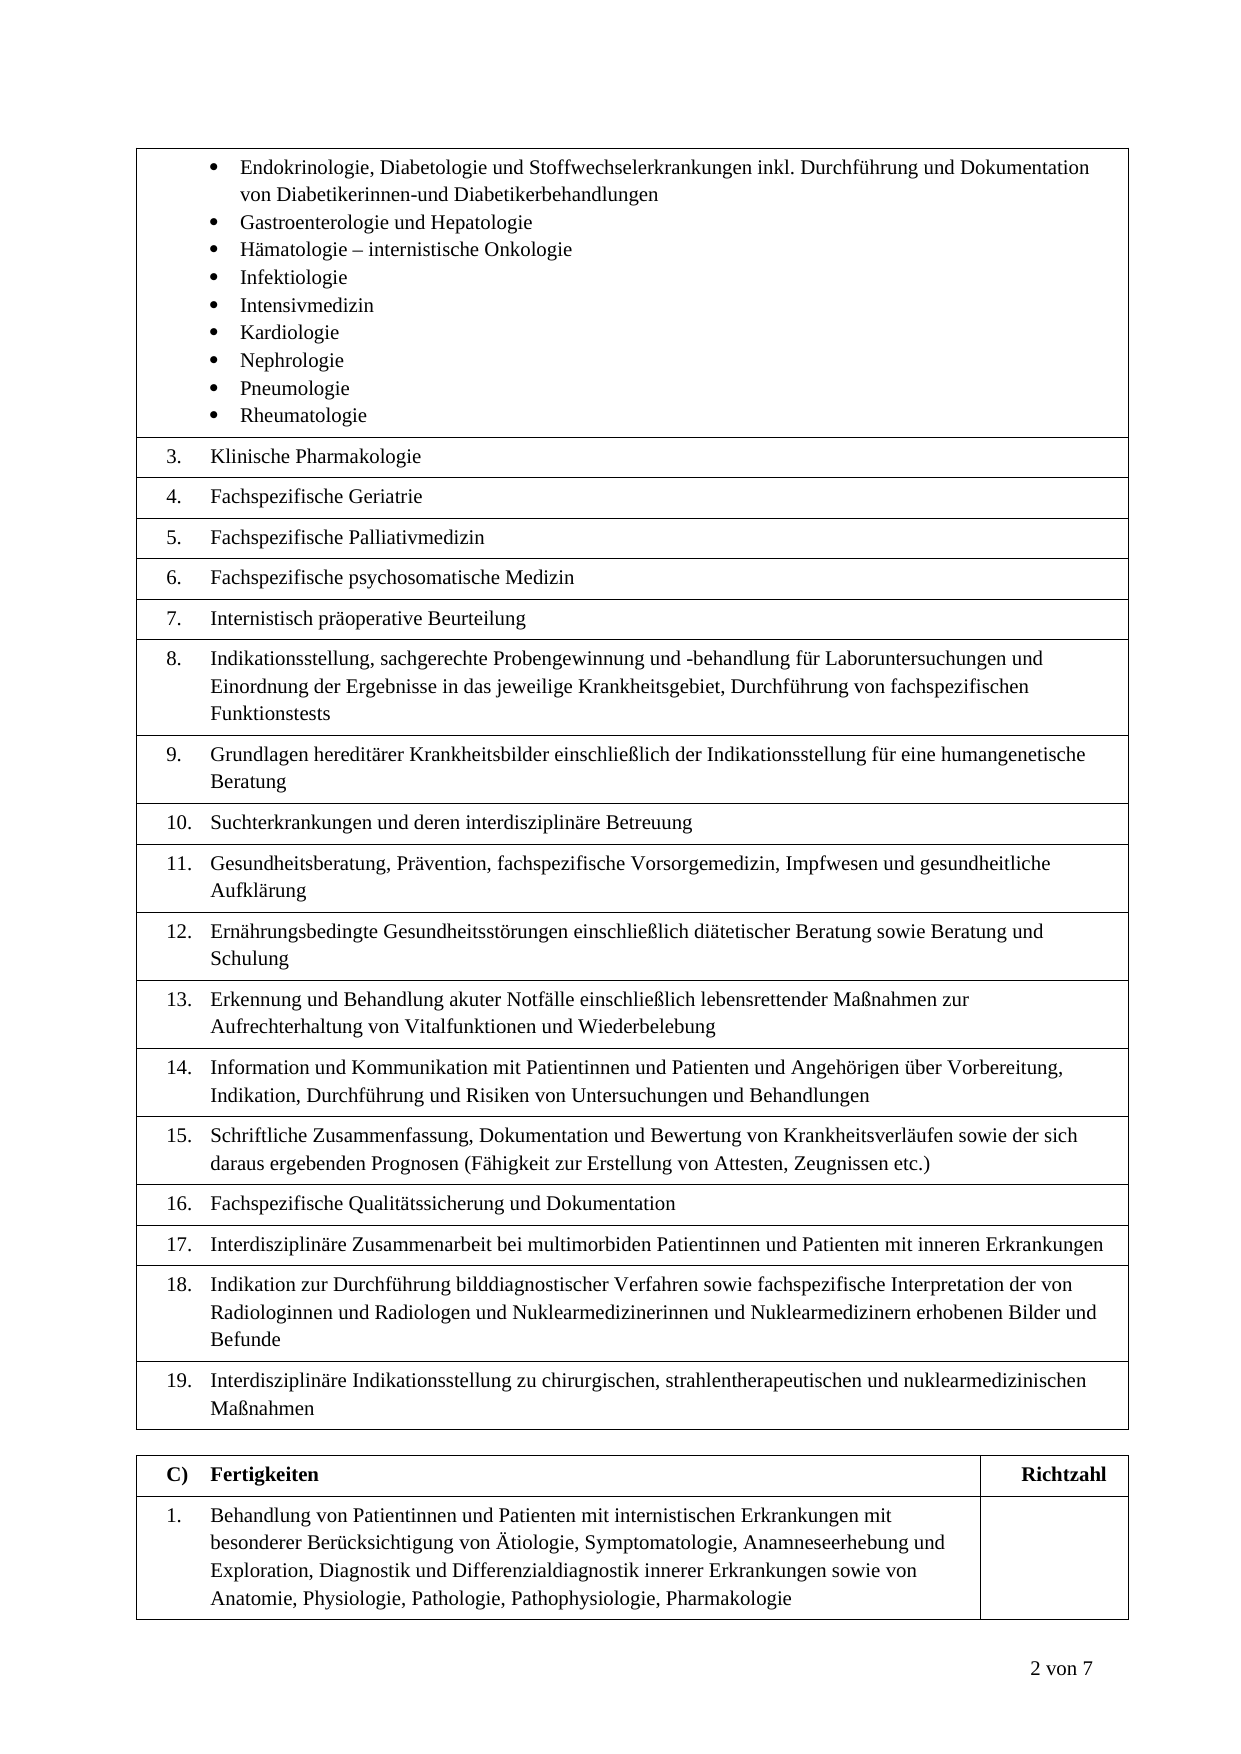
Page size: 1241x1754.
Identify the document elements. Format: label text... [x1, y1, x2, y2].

table_cell Indikation zur Durchführung bilddiagnostischer Verfahren sowie fachspezifische Interpretation der von Radiologinnen und Radiologen und Nuklearmedizinerinnen und Nuklearmedizinern erhobenen Bilder und Befunde [137, 1266, 1128, 1361]
table_cell Fachspezifische Qualitätssicherung und Dokumentation [137, 1185, 1128, 1225]
table_cell Information und Kommunikation mit Patientinnen und Patienten und Angehörigen über Vorbereitung, Indikation, Durchführung und Risiken von Untersuchungen und Behandlungen [137, 1049, 1128, 1116]
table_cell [137, 149, 1128, 437]
table_cell Fachspezifische Palliativmedizin [137, 519, 1128, 558]
table_cell Suchterkrankungen und deren interdisziplinäre Betreuung [137, 804, 1128, 843]
table_cell Klinische Pharmakologie [137, 438, 1128, 477]
table_cell Ernährungsbedingte Gesundheitsstörungen einschließlich diätetischer Beratung sowie Beratung und Schulung [137, 913, 1128, 980]
table_cell Interdisziplinäre Zusammenarbeit bei multimorbiden Patientinnen und Patienten mit inneren Erkrankungen [137, 1226, 1128, 1265]
table_cell Erkennung und Behandlung akuter Notfälle einschließlich lebensrettender Maßnahmen zur Aufrechterhaltung von Vitalfunktionen und Wiederbelebung [137, 981, 1128, 1048]
table_cell Schriftliche Zusammenfassung, Dokumentation und Bewertung von Krankheitsverläufen sowie der sich daraus ergebenden Prognosen (Fähigkeit zur Erstellung von Attesten, Zeugnissen etc.) [137, 1117, 1128, 1184]
table_header C) Fertigkeiten [137, 1456, 980, 1496]
table_cell Interdisziplinäre Indikationsstellung zu chirurgischen, strahlentherapeutischen und nuklearmedizinischen Maßnahmen [137, 1362, 1128, 1429]
table_cell Internistisch präoperative Beurteilung [137, 600, 1128, 639]
table_cell [981, 1497, 1128, 1619]
table_cell Indikationsstellung, sachgerechte Probengewinnung und -behandlung für Laboruntersuchungen und Einordnung der Ergebnisse in das jeweilige Krankheitsgebiet, Durchführung von fachspezifischen Funktionstests [137, 640, 1128, 735]
table_cell Behandlung von Patientinnen und Patienten mit internistischen Erkrankungen mit besonderer Berücksichtigung von Ätiologie, Symptomatologie, Anamneseerhebung und Exploration, Diagnostik und Differenzialdiagnostik innerer Erkrankungen sowie von Anatomie, Physiologie, Pathologie, Pathophysiologie, Pharmakologie [137, 1497, 980, 1619]
table_cell Fachspezifische psychosomatische Medizin [137, 559, 1128, 599]
table_header Richtzahl [981, 1456, 1128, 1496]
table_cell Fachspezifische Geriatrie [137, 478, 1128, 518]
table_cell Grundlagen hereditärer Krankheitsbilder einschließlich der Indikationsstellung für eine humangenetische Beratung [137, 736, 1128, 803]
table_cell Gesundheitsberatung, Prävention, fachspezifische Vorsorgemedizin, Impfwesen und gesundheitliche Aufklärung [137, 845, 1128, 912]
